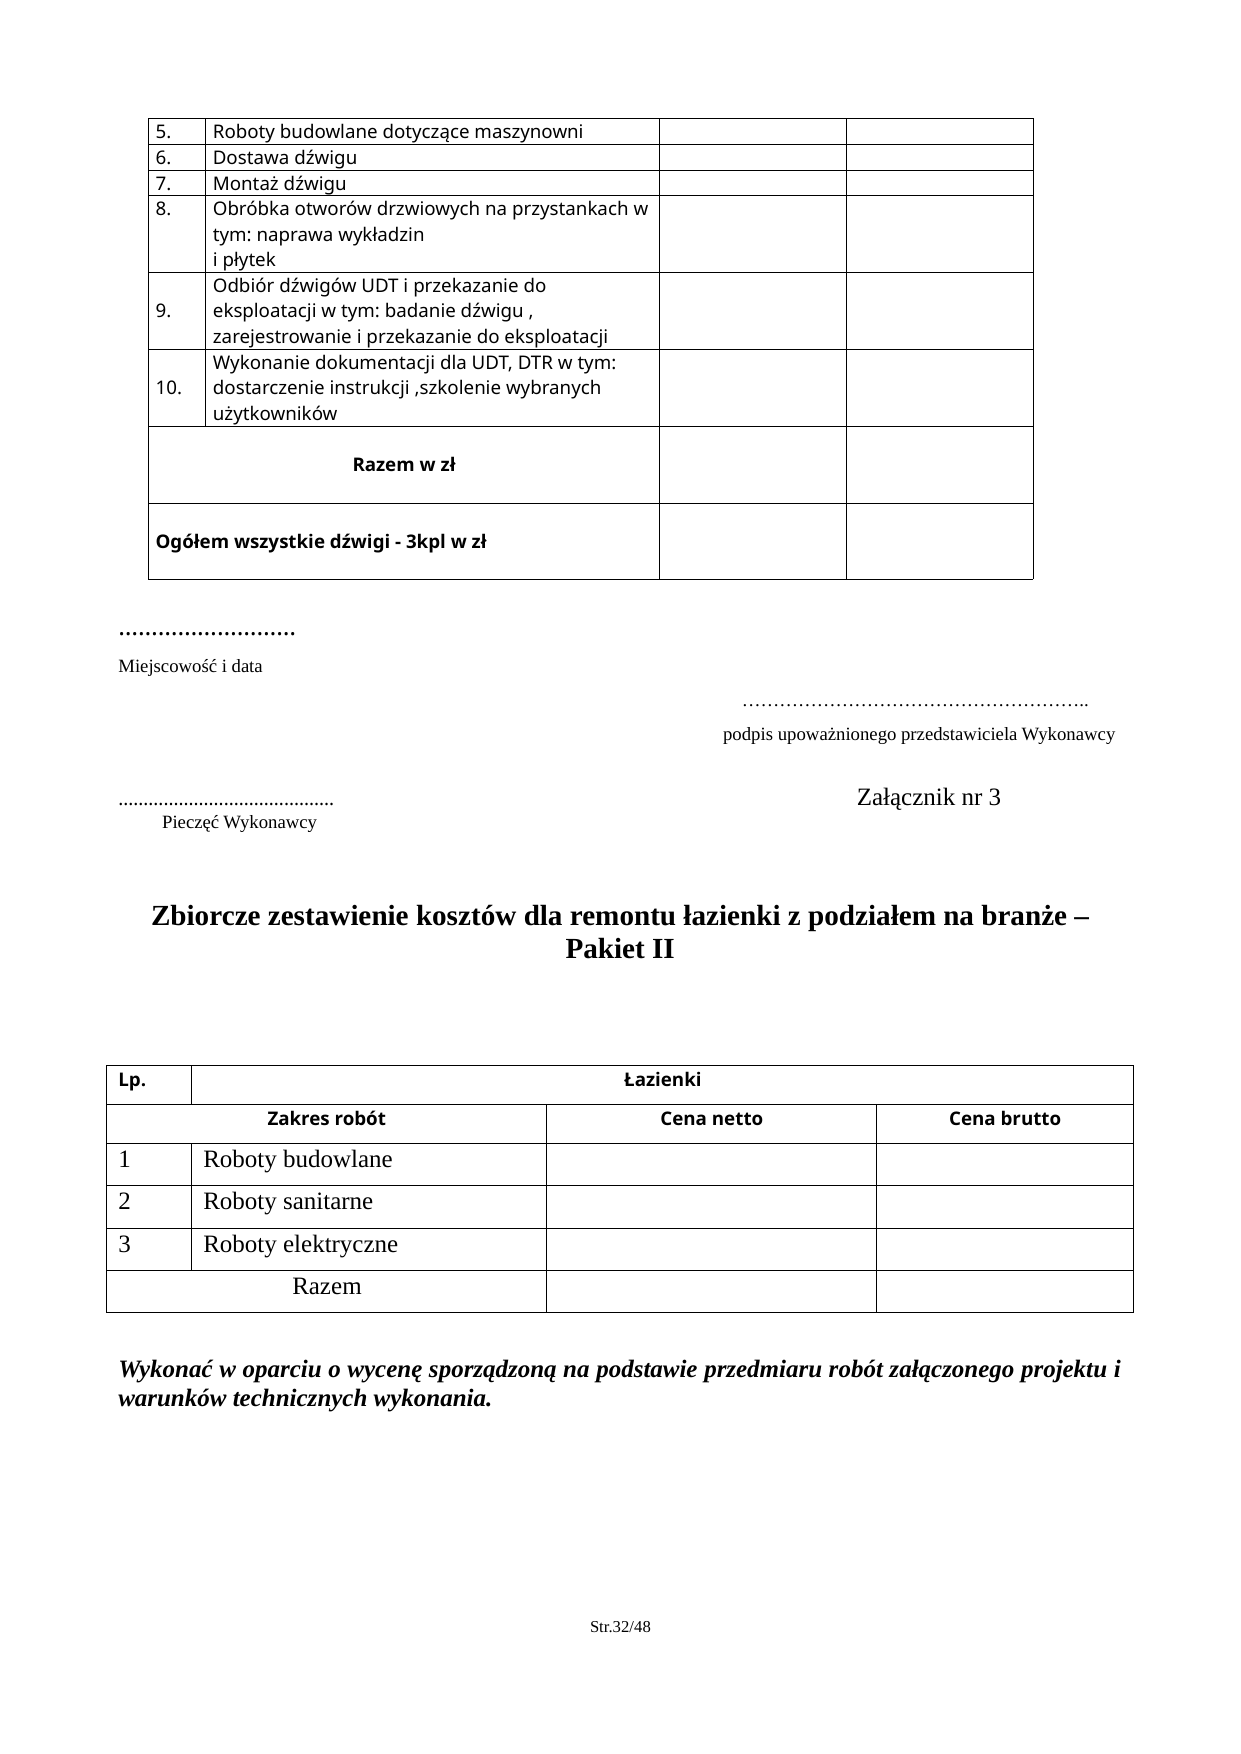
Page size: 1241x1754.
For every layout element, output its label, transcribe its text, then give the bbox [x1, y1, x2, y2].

text ……………………… [118, 608, 1122, 642]
table_cell [847, 196, 1033, 272]
table_cell Obróbka otworów drzwiowych na przystankach w tym: naprawa wykładzin i płytek [206, 196, 659, 272]
table_cell [547, 1186, 876, 1228]
table_cell Roboty sanitarne [192, 1186, 546, 1228]
table_cell [660, 350, 846, 426]
table_cell [847, 273, 1033, 349]
table_cell Cena netto [547, 1105, 876, 1143]
table_cell Montaż dźwigu [206, 171, 659, 195]
table_cell [660, 196, 846, 272]
table_cell 7. [149, 171, 205, 195]
table_cell [547, 1144, 876, 1185]
text Miejscowość i data [118, 655, 1122, 676]
text Wykonać w oparciu o wycenę sporządzoną na podstawie przedmiaru robót załączonego projektu i warunków technicznych wykonania. [118, 1354, 1122, 1412]
table_cell 6. [149, 145, 205, 169]
text ……………………………………………….. [118, 689, 1122, 710]
table_cell [847, 145, 1033, 169]
table_cell [660, 171, 846, 195]
text Pieczęć Wykonawcy [118, 811, 1122, 833]
table_cell Ogółem wszystkie dźwigi - 3kpl w zł [149, 504, 659, 579]
table_cell [847, 504, 1033, 579]
table_cell Razem w zł [149, 427, 659, 502]
table_cell 10. [149, 350, 205, 426]
table_cell [847, 171, 1033, 195]
table_cell 9. [149, 273, 205, 349]
table_cell [847, 350, 1033, 426]
table_cell 1 [107, 1144, 191, 1185]
table_cell [877, 1186, 1133, 1228]
table_cell [660, 427, 846, 502]
table_cell Roboty budowlane [192, 1144, 546, 1185]
table_cell Roboty budowlane dotyczące maszynowni [206, 119, 659, 144]
table_cell 5. [149, 119, 205, 144]
table_cell [877, 1144, 1133, 1185]
table_cell Dostawa dźwigu [206, 145, 659, 169]
table_cell 2 [107, 1186, 191, 1228]
table_cell Roboty elektryczne [192, 1229, 546, 1270]
table_cell [877, 1271, 1133, 1312]
text ........................................... Załącznik nr 3 [118, 782, 1122, 811]
table_cell [547, 1229, 876, 1270]
table_cell [547, 1271, 876, 1312]
table_cell [847, 119, 1033, 144]
text podpis upoważnionego przedstawiciela Wykonawcy [118, 723, 1122, 744]
text Zbiorcze zestawienie kosztów dla remontu łazienki z podziałem na branże – Pakiet II [118, 898, 1122, 965]
table_cell 8. [149, 196, 205, 272]
table_cell [660, 504, 846, 579]
table_header Łazienki [192, 1066, 1133, 1104]
table_cell Cena brutto [877, 1105, 1133, 1143]
table_cell Wykonanie dokumentacji dla UDT, DTR w tym: dostarczenie instrukcji ,szkolenie wybranych użytkowników [206, 350, 659, 426]
table_header Lp. [107, 1066, 191, 1104]
table_cell [877, 1229, 1133, 1270]
table_cell 3 [107, 1229, 191, 1270]
table_cell Odbiór dźwigów UDT i przekazanie do eksploatacji w tym: badanie dźwigu , zarejestrowanie i przekazanie do eksploatacji [206, 273, 659, 349]
table_cell [660, 273, 846, 349]
table_cell [847, 427, 1033, 502]
table_cell Zakres robót [107, 1105, 546, 1143]
table_cell Razem [107, 1271, 546, 1312]
table_cell [660, 145, 846, 169]
table_cell [660, 119, 846, 144]
